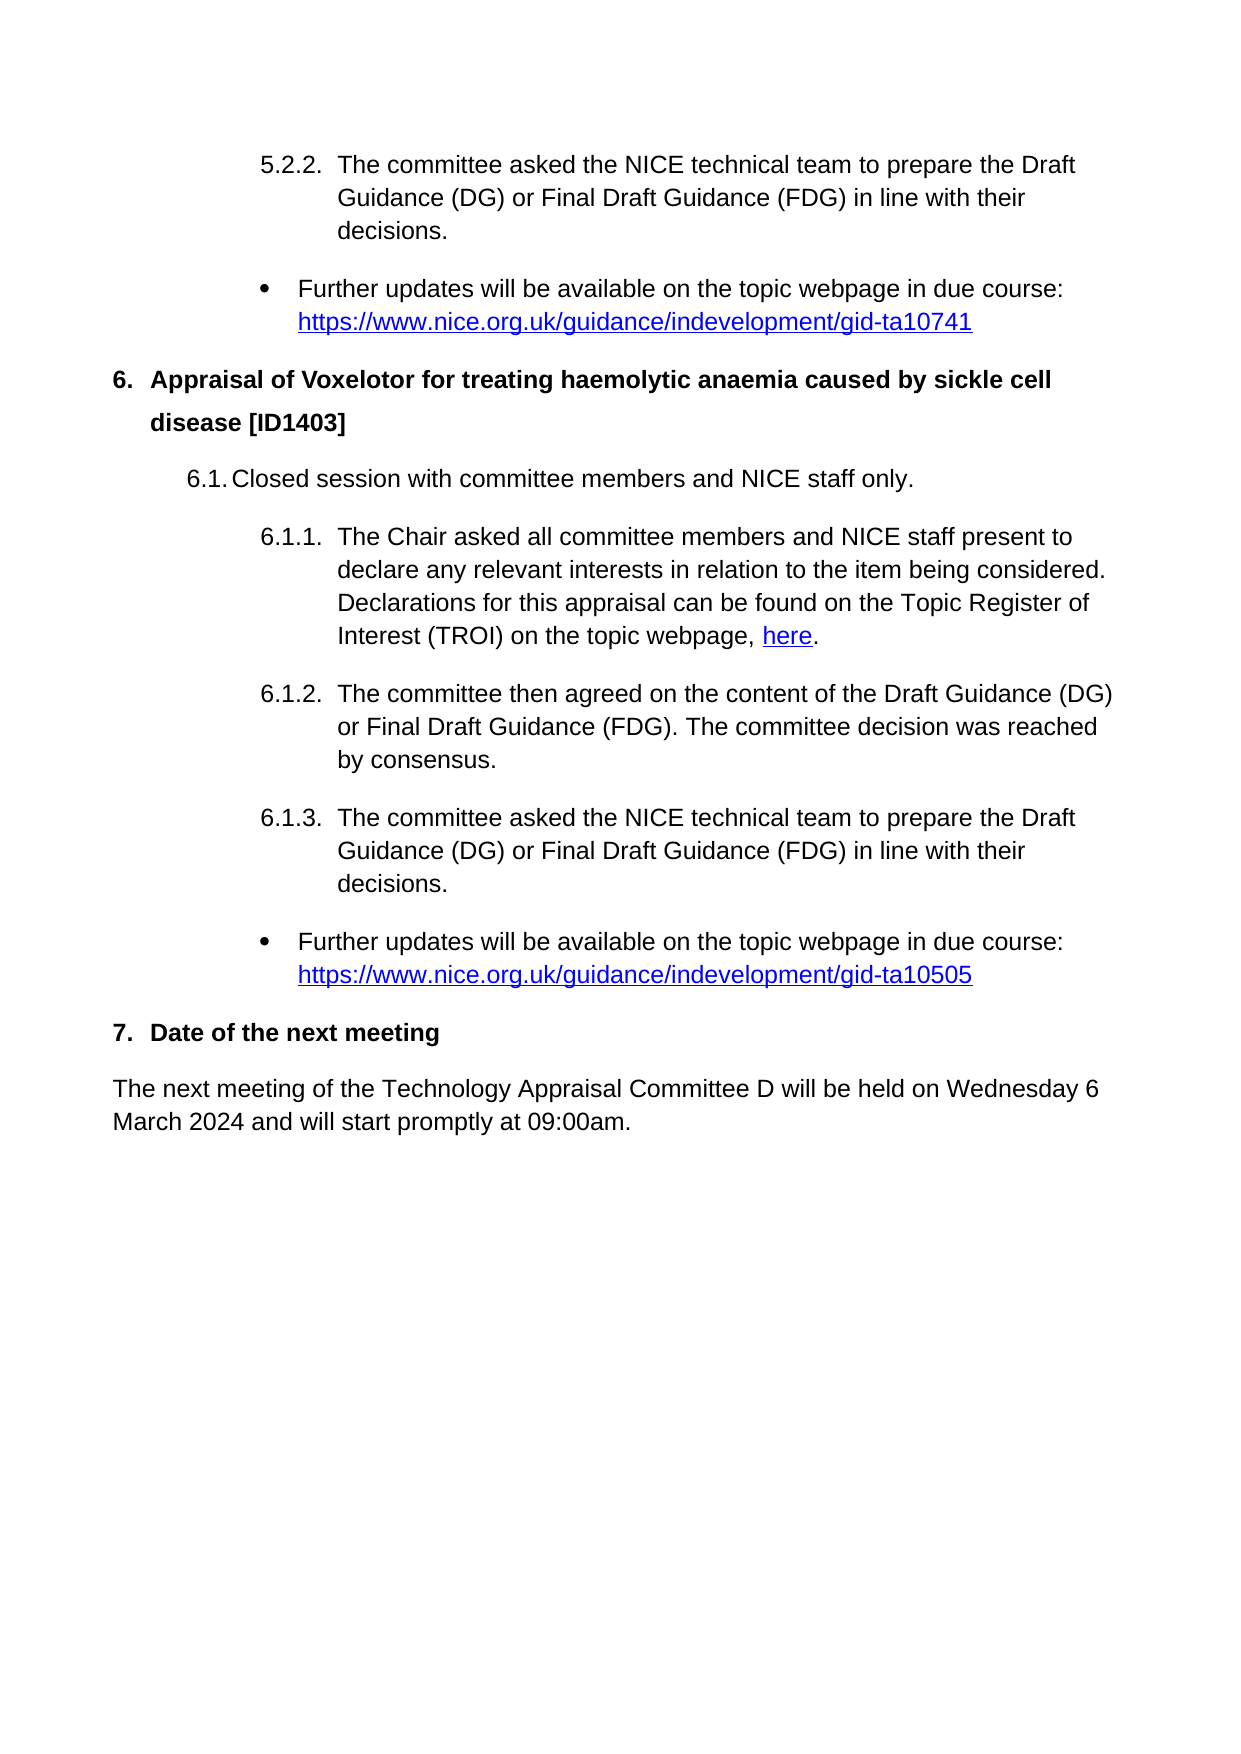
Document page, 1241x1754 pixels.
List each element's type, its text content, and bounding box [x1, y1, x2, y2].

list The committee then agreed on the content of the Draft Guidance (DG) or Final Draft Guidance (FDG). The committee decision was reached by consensus. [260, 679, 1128, 774]
list The committee asked the NICE technical team to prepare the Draft Guidance (DG) or Final Draft Guidance (FDG) in line with their decisions. [260, 803, 1128, 898]
list Further updates will be available on the topic webpage in due course: https://www.nice.org.uk/guidance/indevelopment/gid-ta10741 [260, 274, 1128, 336]
text The next meeting of the Technology Appraisal Committee D will be held on Wednesday 6 March 2024 and will start promptly at 09:00am. [112, 1074, 1128, 1136]
list Further updates will be available on the topic webpage in due course: https://www.nice.org.uk/guidance/indevelopment/gid-ta10505 [260, 927, 1128, 989]
subtitle Date of the next meeting [112, 1018, 1128, 1047]
list Closed session with committee members and NICE staff only. [186, 464, 1128, 493]
subtitle Appraisal of Voxelotor for treating haemolytic anaemia caused by sickle cell disease [ID1403] [112, 365, 1128, 437]
list The committee asked the NICE technical team to prepare the Draft Guidance (DG) or Final Draft Guidance (FDG) in line with their decisions. [260, 150, 1128, 245]
list The Chair asked all committee members and NICE staff present to declare any relevant interests in relation to the item being considered. Declarations for this appraisal can be found on the Topic Register of Interest (TROI) on the topic webpage, here. [260, 522, 1128, 650]
